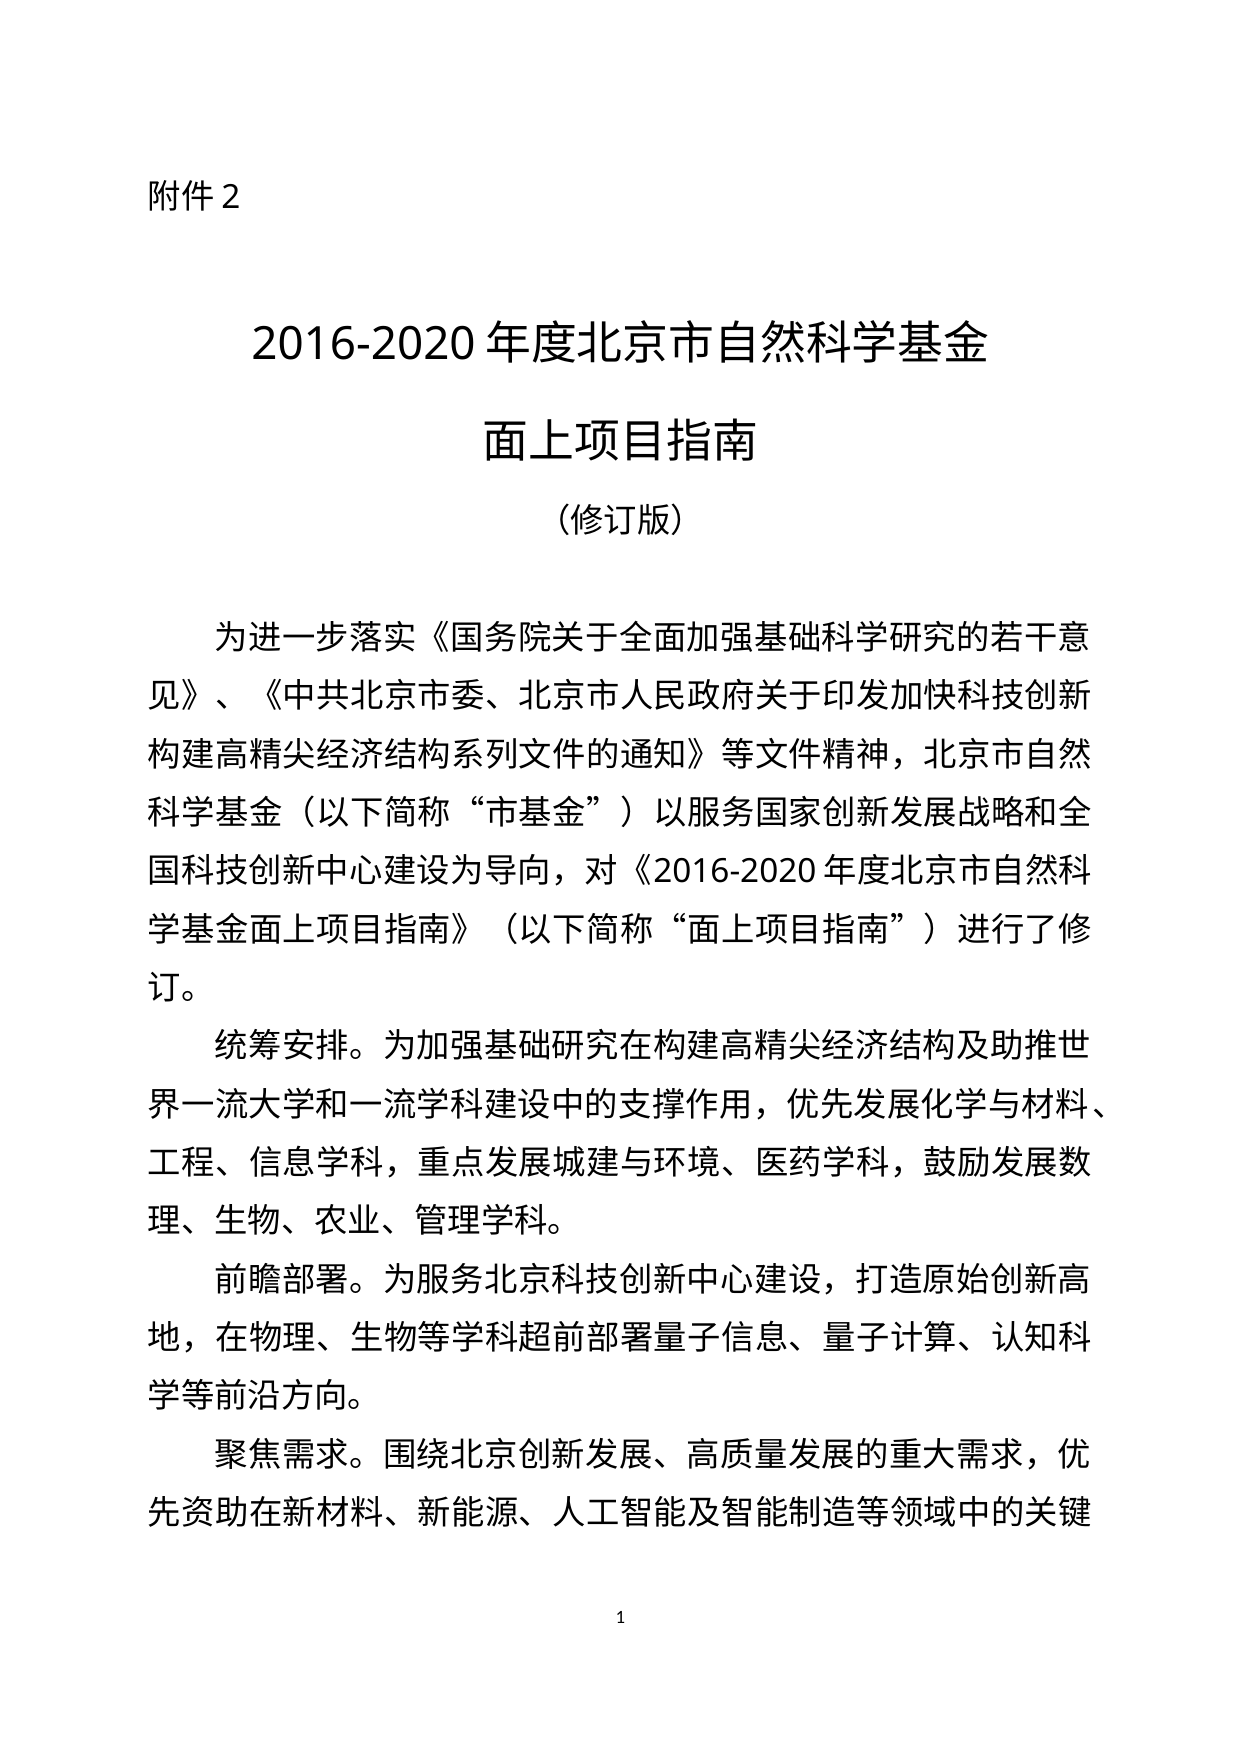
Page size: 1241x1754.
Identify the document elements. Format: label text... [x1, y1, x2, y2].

text 统筹安排。为加强基础研究在构建高精尖经济结构及助推世界一流大学和一流学科建设中的支撑作用，优先发展化学与材料、工程、信息学科，重点发展城建与环境、医药学科，鼓励发展数理、生物、农业、管理学科。 [148, 1011, 1092, 1244]
text 附件2 [148, 161, 1092, 226]
text 前瞻部署。为服务北京科技创新中心建设，打造原始创新高地，在物理、生物等学科超前部署量子信息、量子计算、认知科学等前沿方向。 [148, 1244, 1092, 1419]
text 为进一步落实《国务院关于全面加强基础科学研究的若干意见》、《中共北京市委、北京市人民政府关于印发加快科技创新构建高精尖经济结构系列文件的通知》等文件精神，北京市自然科学基金（以下简称“市基金”）以服务国家创新发展战略和全国科技创新中心建设为导向，对《2016-2020年度北京市自然科学基金面上项目指南》（以下简称“面上项目指南”）进行了修订。 [148, 603, 1092, 1011]
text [148, 1419, 1092, 1536]
text 2016-2020年度北京市自然科学基金 面上项目指南 [148, 291, 1092, 486]
text （修订版） [148, 486, 1092, 544]
